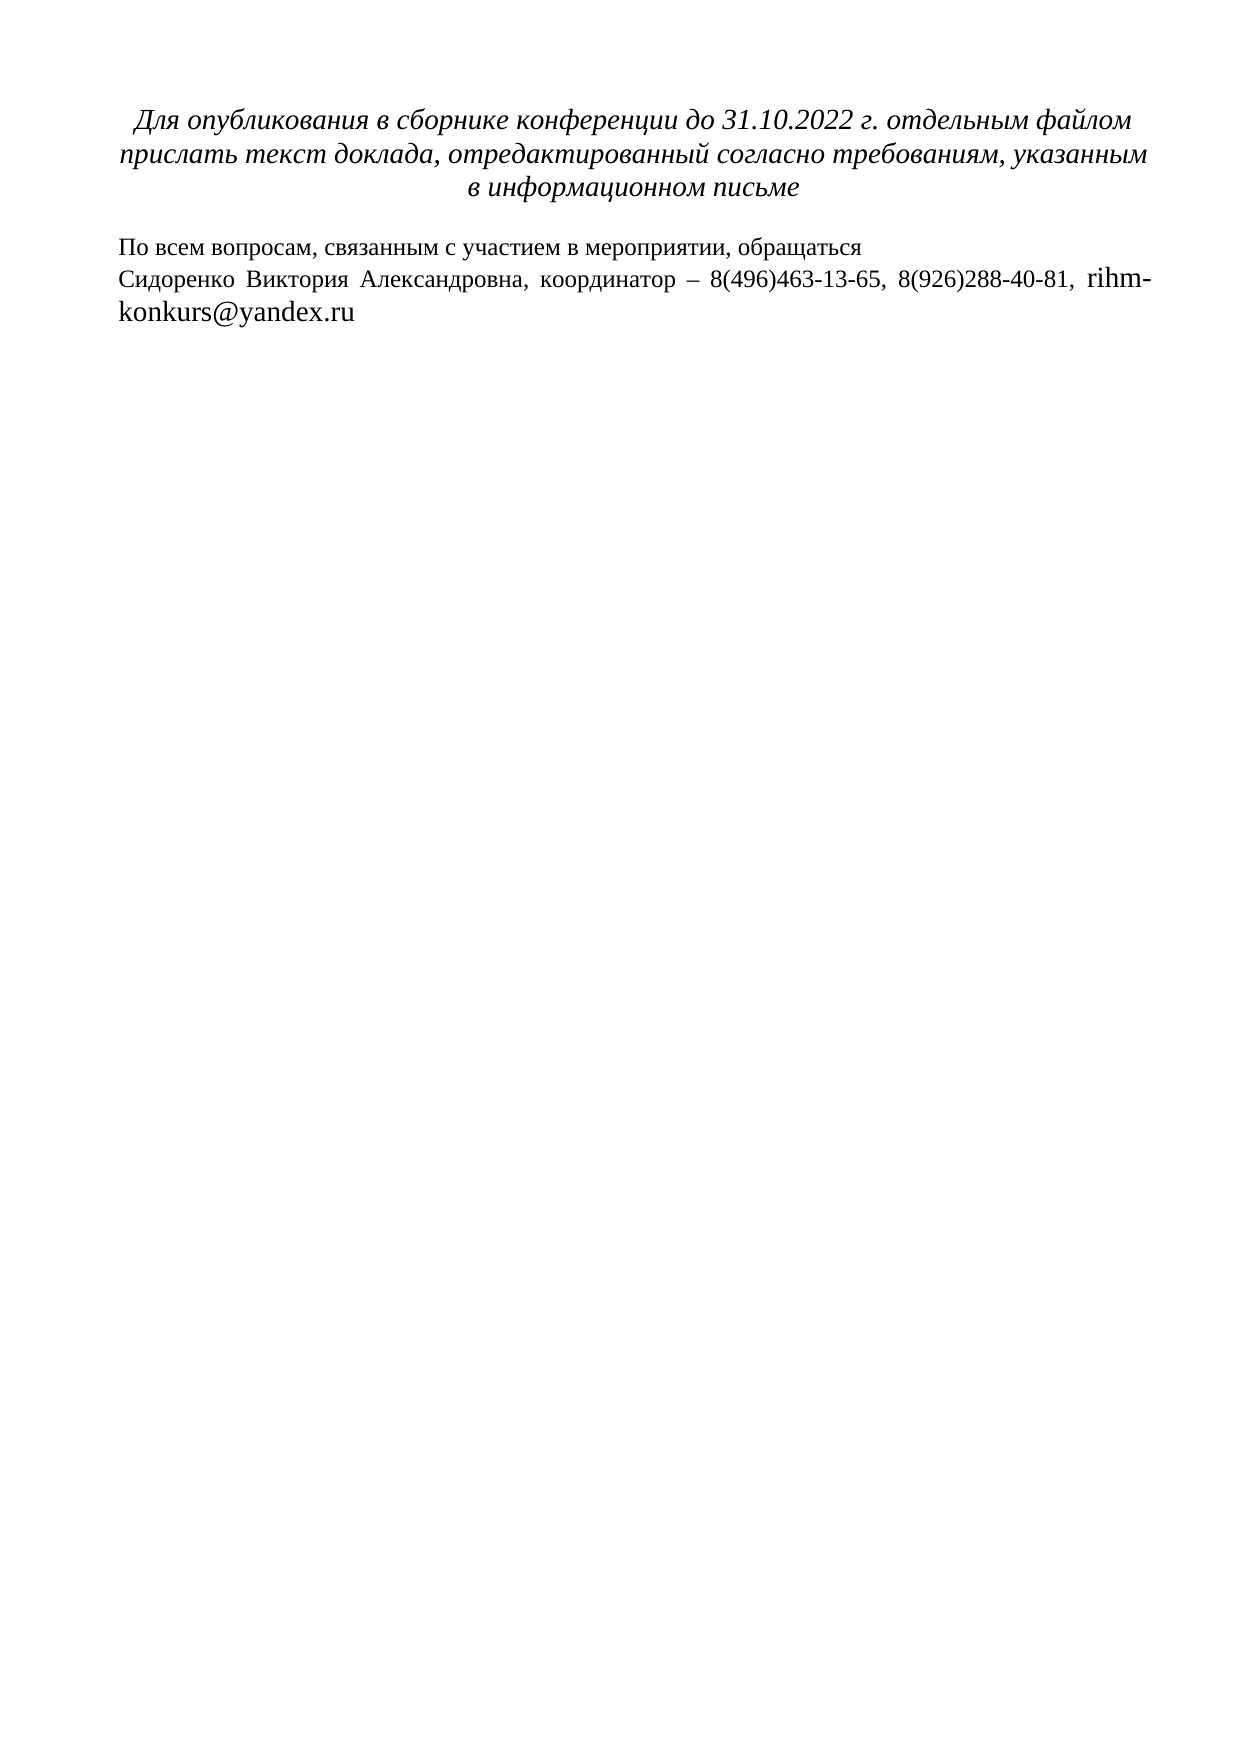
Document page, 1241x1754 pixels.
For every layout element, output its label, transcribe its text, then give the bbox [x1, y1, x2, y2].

text Для опубликования в сборнике конференции до 31.10.2022 г. отдельным файлом прислать текст доклада, отредактированный согласно требованиям, указанным в информационном письме [118, 102, 1152, 203]
text По всем вопросам, связанным с участием в мероприятии, обращаться [118, 232, 1152, 261]
text Сидоренко Виктория Александровна, координатор – 8(496)463-13-65, 8(926)288-40-81, rihm-konkurs@yandex.ru [118, 261, 1152, 328]
